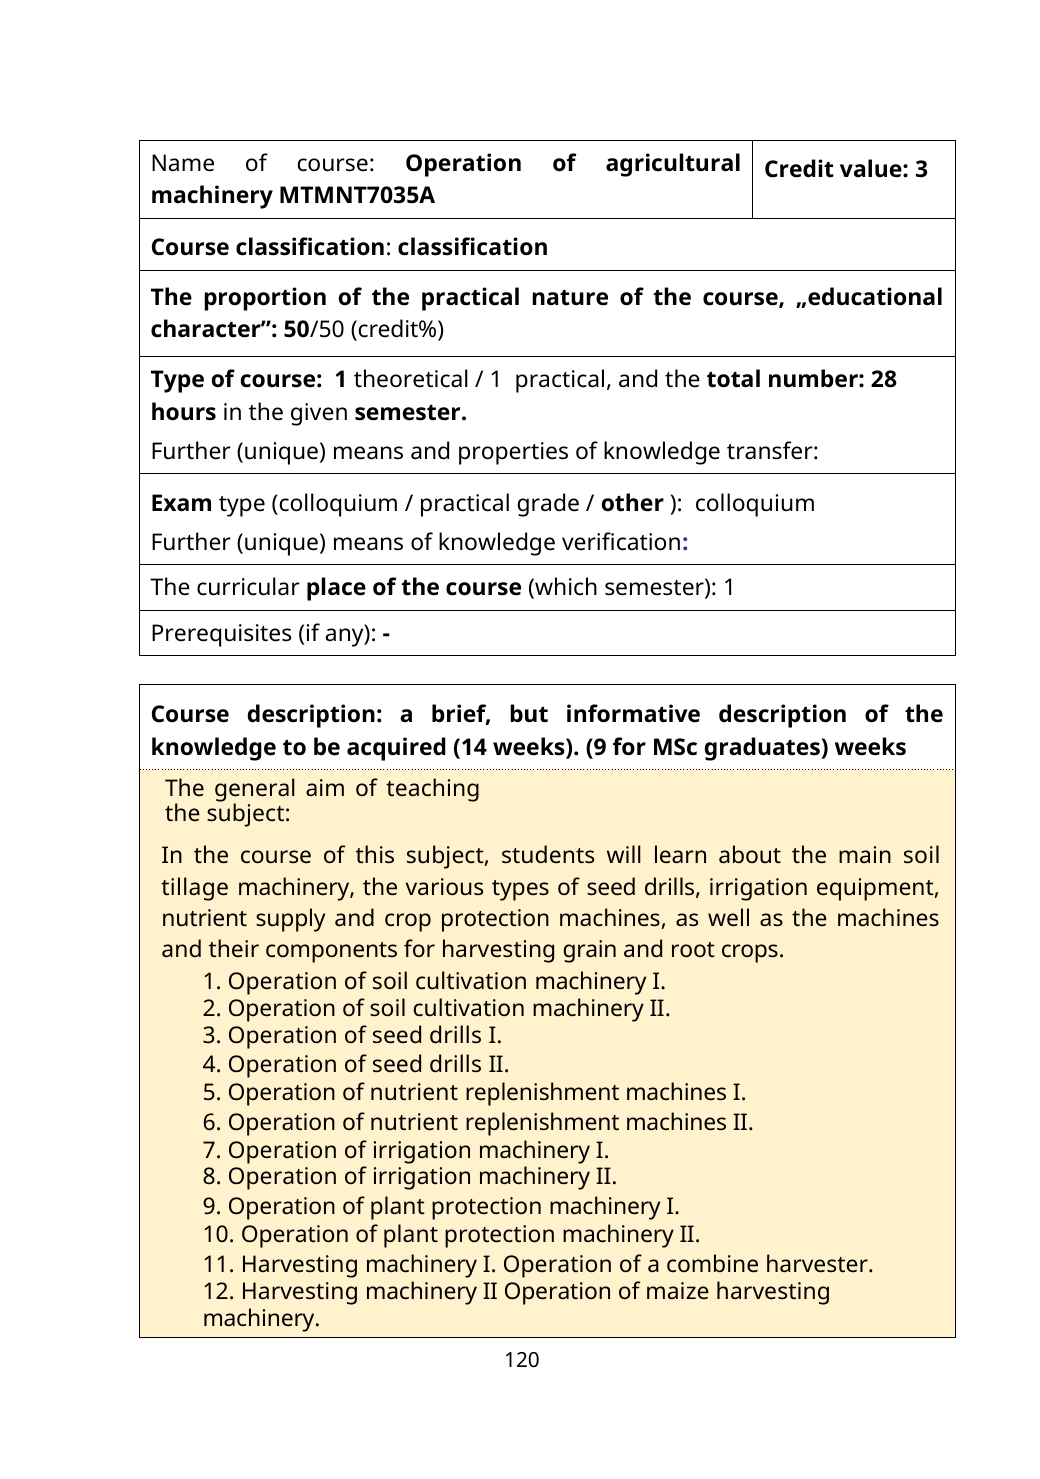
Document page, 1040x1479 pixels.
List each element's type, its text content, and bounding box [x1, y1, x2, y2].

table_header Credit value: 3 [753, 141, 955, 218]
table_cell The curricular place of the course (which semester): 1 [140, 565, 955, 609]
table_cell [140, 769, 955, 1337]
table_cell Exam type (colloquium / practical grade / other ): colloquium Further (unique) means of knowledge verification: [140, 474, 955, 564]
table_cell Prerequisites (if any): - [140, 611, 955, 655]
table_cell The proportion of the practical nature of the course, „educational character”: 50/50 (credit%) [140, 271, 955, 356]
table_cell Course classification: classification [140, 219, 955, 269]
table_cell Type of course: 1 theoretical / 1 practical, and the total number: 28 hours in the given semester. Further (unique) means and properties of knowledge transfer: [140, 357, 955, 473]
table_header Name of course: Operation of agricultural machinery MTMNT7035A [140, 141, 752, 218]
table_header Course description: a brief, but informative description of the knowledge to be acquired (14 weeks). (9 for MSc graduates) weeks [140, 685, 955, 769]
